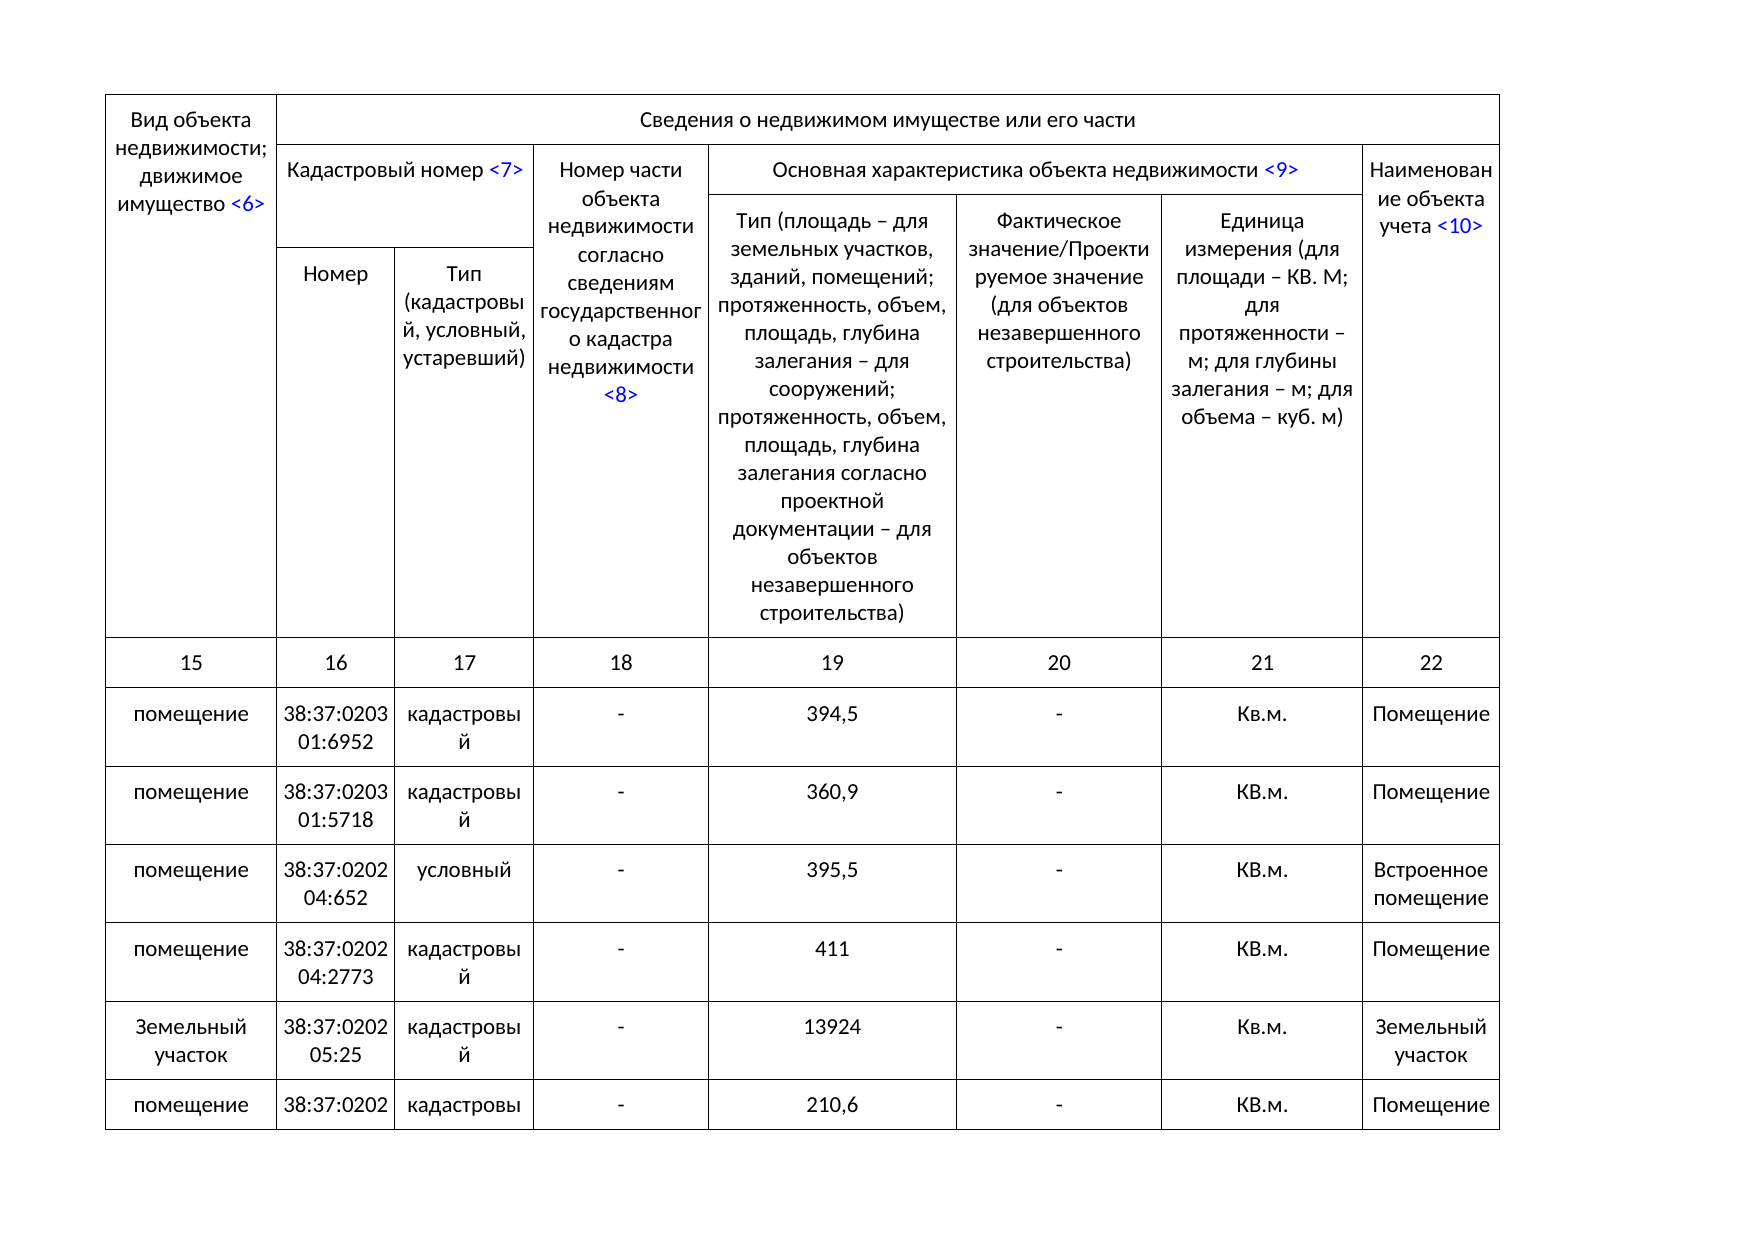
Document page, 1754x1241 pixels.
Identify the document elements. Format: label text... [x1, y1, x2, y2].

table_cell помещение [106, 688, 276, 766]
table_cell кадастровый [395, 923, 533, 1001]
table_cell помещение [106, 845, 276, 922]
table_cell 20 [957, 638, 1161, 687]
table_cell 22 [1363, 638, 1499, 687]
table_cell Кв.м. [1162, 1002, 1362, 1079]
table_header Вид объекта недвижимости; движимое имущество <6> [106, 95, 276, 637]
table_cell Номер [277, 248, 394, 637]
table_cell 38:37:020205:5718 [277, 1080, 394, 1129]
table_cell 38:37:020204:2773 [277, 923, 394, 1001]
table_cell Номер части объекта недвижимости согласно сведениям государственного кадастра недвижимости <8> [534, 145, 708, 637]
table_cell Земельный участок [1363, 1002, 1499, 1079]
table_cell Помещение [1363, 1080, 1499, 1129]
table_cell Фактическое значение/Проектируемое значение (для объектов незавершенного строительства) [957, 195, 1161, 637]
table_cell - [534, 767, 708, 844]
table_cell кадастровый [395, 1002, 533, 1079]
table_cell 21 [1162, 638, 1362, 687]
table_cell 38:37:020301:5718 [277, 767, 394, 844]
table_cell кадастровый [395, 1080, 533, 1129]
table_cell помещение [106, 1080, 276, 1129]
table_cell КВ.м. [1162, 1080, 1362, 1129]
table_cell 13924 [709, 1002, 956, 1079]
table_cell - [534, 923, 708, 1001]
table_cell - [957, 1002, 1161, 1079]
table_cell 411 [709, 923, 956, 1001]
table_cell Тип (площадь – для земельных участков, зданий, помещений; протяженность, объем, площадь, глубина залегания – для сооружений; протяженность, объем, площадь, глубина залегания согласно проектной документации – для объектов незавершенного строительства) [709, 195, 956, 637]
table_header Сведения о недвижимом имуществе или его части [277, 95, 1499, 144]
table_cell Помещение [1363, 767, 1499, 844]
table_cell - [957, 923, 1161, 1001]
table_cell - [534, 1002, 708, 1079]
table_cell 394,5 [709, 688, 956, 766]
table_cell 360,9 [709, 767, 956, 844]
table_cell 210,6 [709, 1080, 956, 1129]
table_cell Помещение [1363, 688, 1499, 766]
table_cell - [534, 688, 708, 766]
table_cell Встроенное помещение [1363, 845, 1499, 922]
table_cell Тип (кадастровый, условный, устаревший) [395, 248, 533, 637]
table_cell КВ.м. [1162, 923, 1362, 1001]
table_cell 15 [106, 638, 276, 687]
table_cell - [957, 1080, 1161, 1129]
table_cell Единица измерения (для площади – КВ. М; для протяженности – м; для глубины залегания – м; для объема – куб. м) [1162, 195, 1362, 637]
table_cell Земельный участок [106, 1002, 276, 1079]
table_cell Кв.м. [1162, 688, 1362, 766]
table_cell - [957, 688, 1161, 766]
table_cell Помещение [1363, 923, 1499, 1001]
table_cell КВ.м. [1162, 845, 1362, 922]
table_cell 38:37:020205:25 [277, 1002, 394, 1079]
table_cell 17 [395, 638, 533, 687]
table_cell КВ.м. [1162, 767, 1362, 844]
table_cell - [957, 845, 1161, 922]
table_cell - [534, 845, 708, 922]
table_cell условный [395, 845, 533, 922]
table_cell 19 [709, 638, 956, 687]
table_cell Наименование объекта учета <10> [1363, 145, 1499, 637]
table_cell 16 [277, 638, 394, 687]
table_cell помещение [106, 923, 276, 1001]
table_cell 38:37:020204:652 [277, 845, 394, 922]
table_cell - [957, 767, 1161, 844]
table_cell Основная характеристика объекта недвижимости <9> [709, 145, 1362, 194]
table_cell 18 [534, 638, 708, 687]
table_cell Кадастровый номер <7> [277, 145, 533, 247]
table_cell помещение [106, 767, 276, 844]
table_cell кадастровый [395, 688, 533, 766]
table_cell 38:37:020301:6952 [277, 688, 394, 766]
table_cell - [534, 1080, 708, 1129]
table_cell 395,5 [709, 845, 956, 922]
table_cell кадастровый [395, 767, 533, 844]
